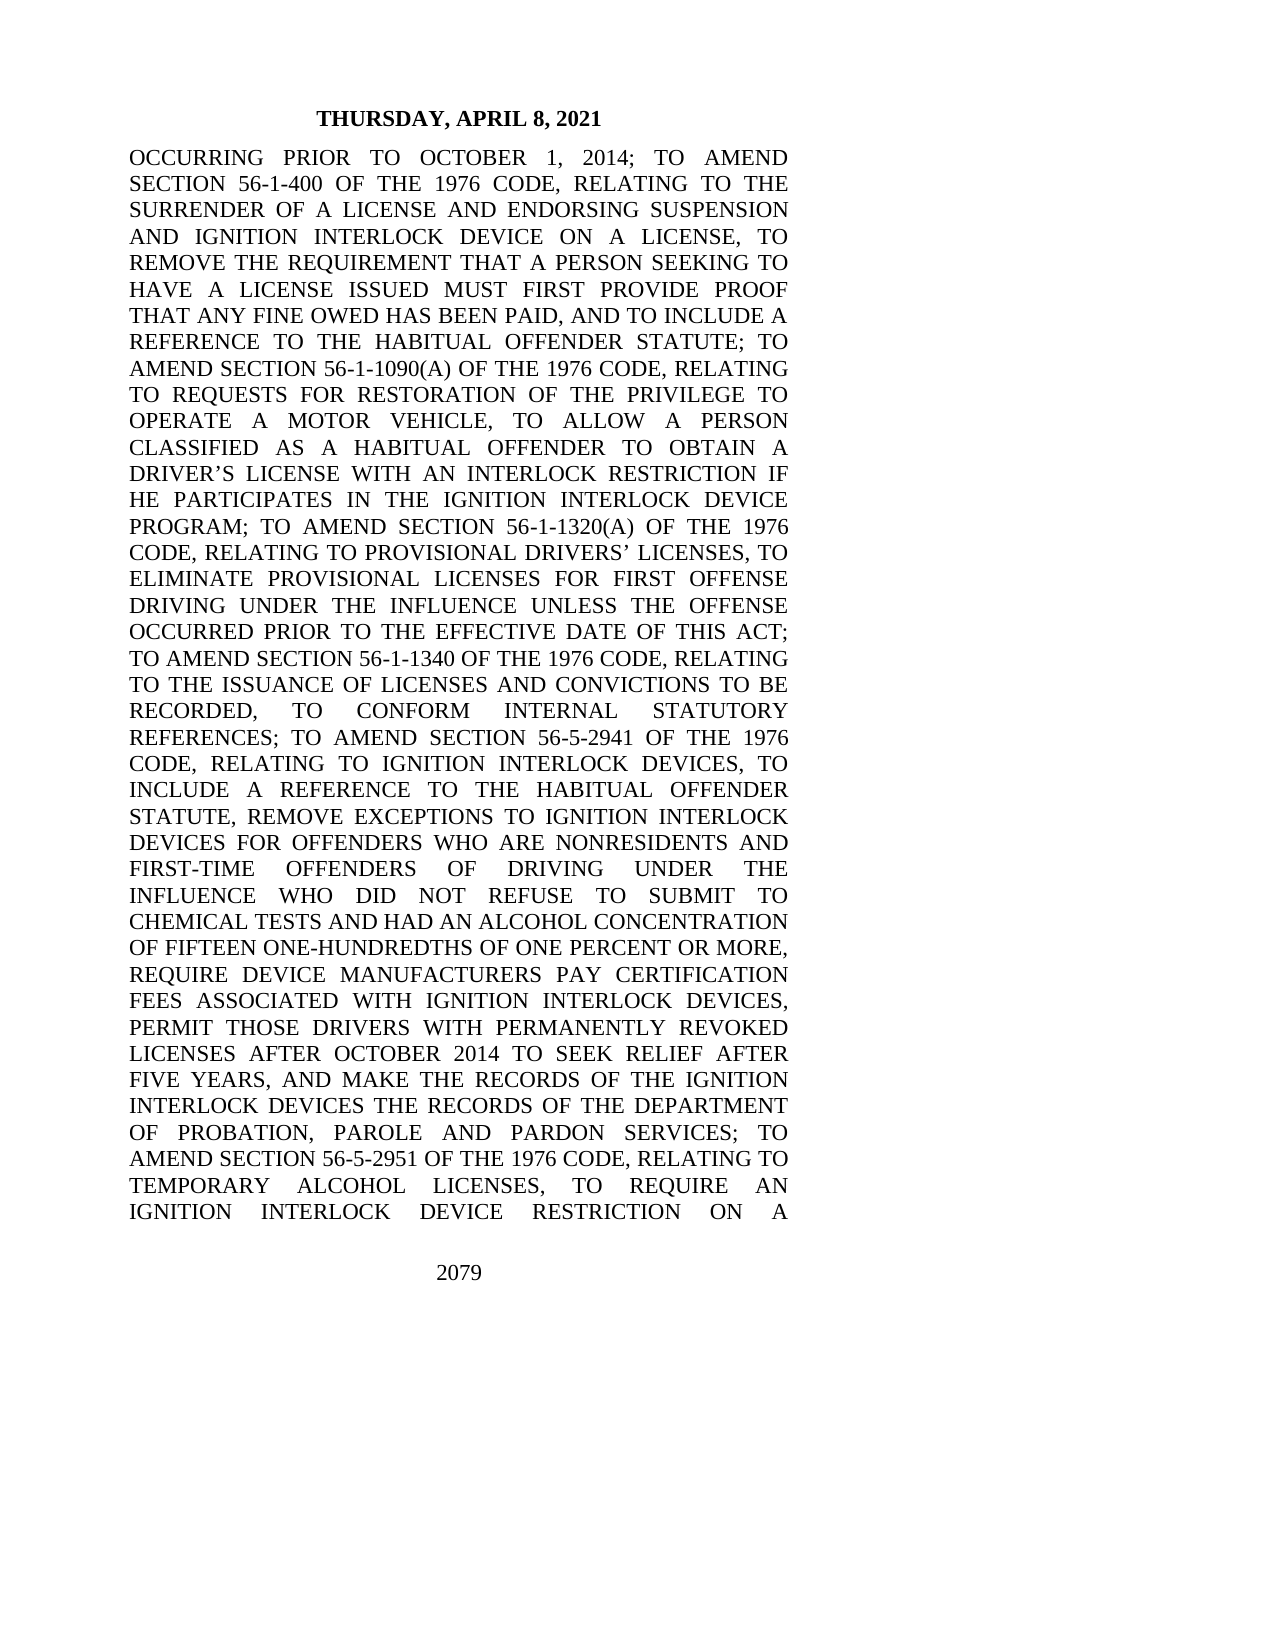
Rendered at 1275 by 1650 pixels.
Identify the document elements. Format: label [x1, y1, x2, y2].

text [129, 144, 789, 1224]
